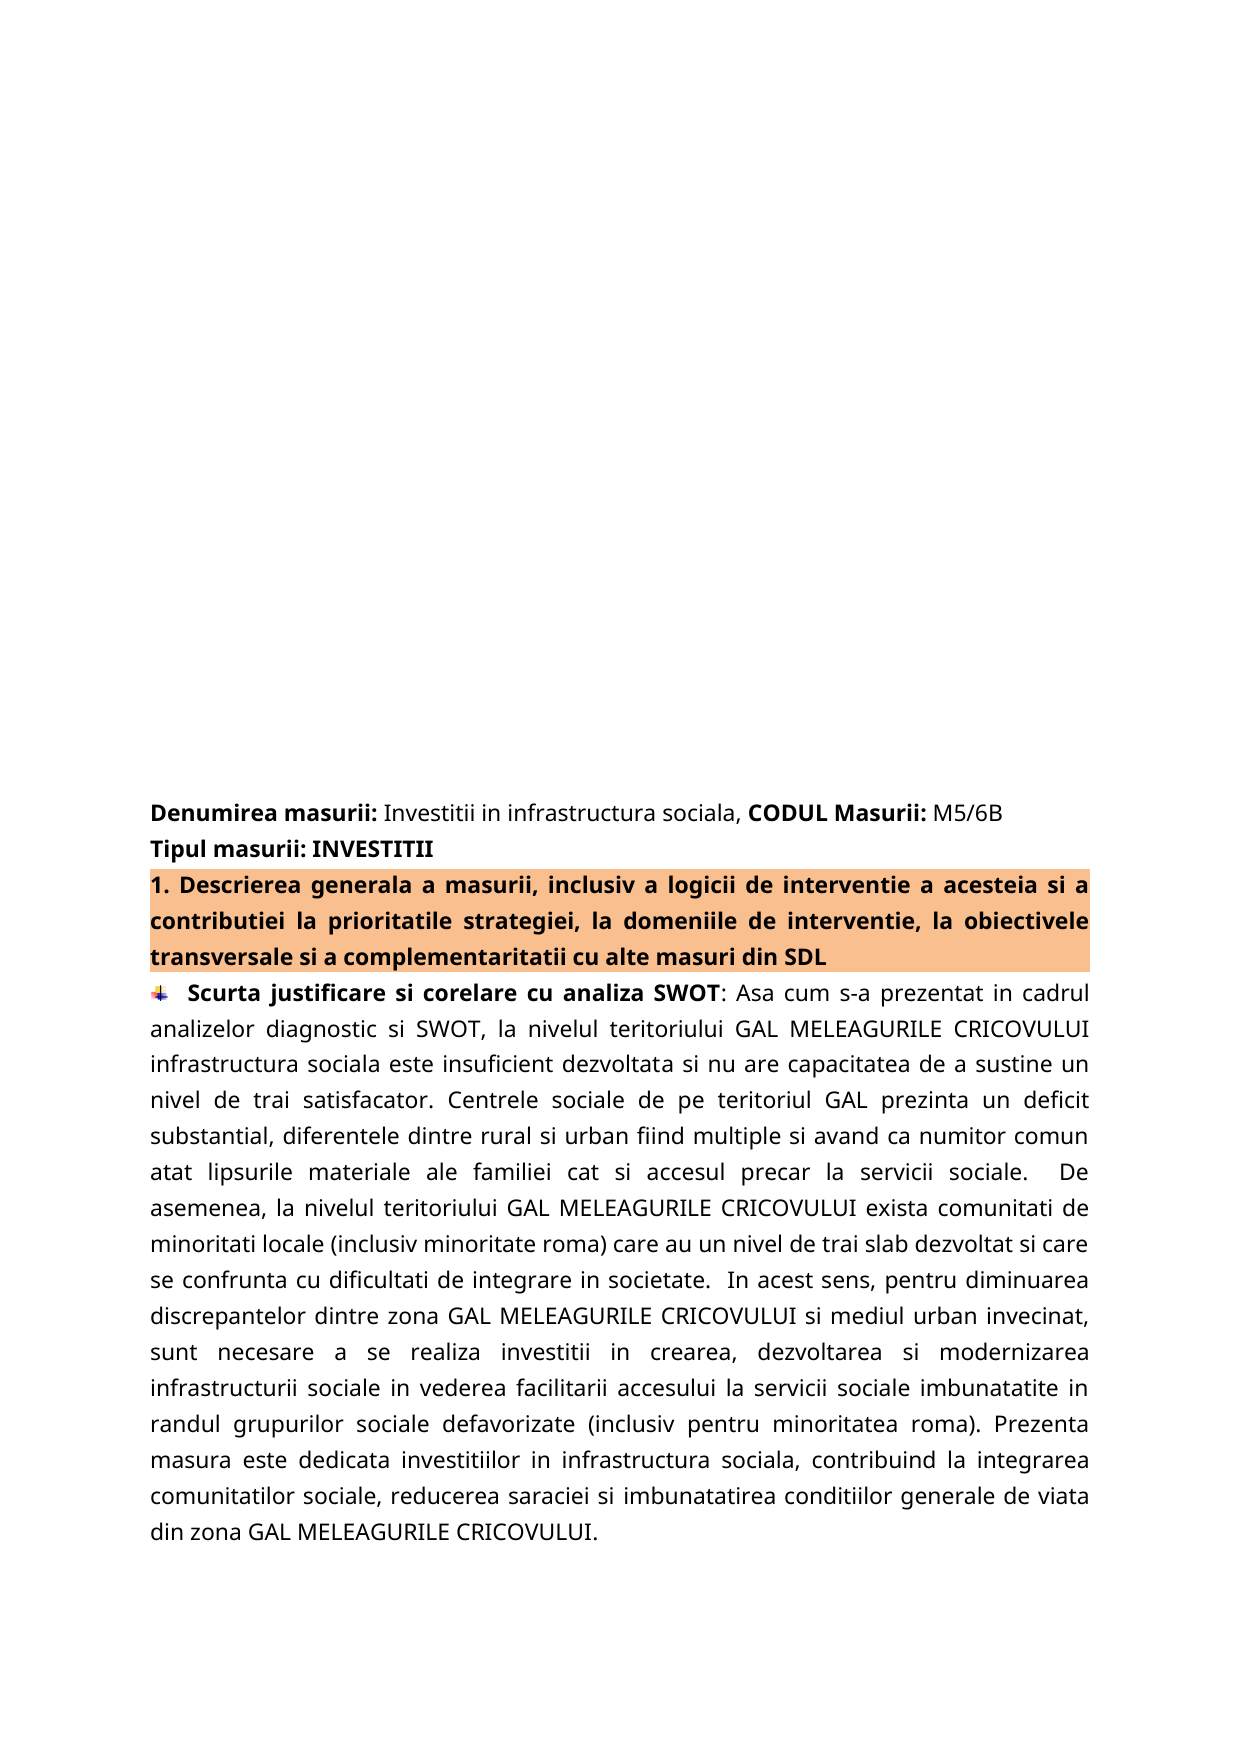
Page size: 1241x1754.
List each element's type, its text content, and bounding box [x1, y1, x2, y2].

text Denumirea masurii: Investitii in infrastructura sociala, CODUL Masurii: M5/6B [150, 797, 1090, 828]
text Tipul masurii: INVESTITII [150, 833, 1090, 864]
list Scurta justificare si corelare cu analiza SWOT: Asa cum s-a prezentat in cadrul analizelor diagnostic si SWOT, la nivelul teritoriului GAL MELEAGURILE CRICOVULUI infrastructura sociala este insuficient dezvoltata si nu are capacitatea de a sustine un nivel de trai satisfacator. Centrele sociale de pe teritoriul GAL prezinta un deficit substantial, diferentele dintre rural si urban fiind multiple si avand ca numitor comun atat lipsurile materiale ale familiei cat si accesul precar la servicii sociale. De asemenea, la nivelul teritoriului GAL MELEAGURILE CRICOVULUI exista comunitati de minoritati locale (inclusiv minoritate roma) care au un nivel de trai slab dezvoltat si care se confrunta cu dificultati de integrare in societate. In acest sens, pentru diminuarea discrepantelor dintre zona GAL MELEAGURILE CRICOVULUI si mediul urban invecinat, sunt necesare a se realiza investitii in crearea, dezvoltarea si modernizarea infrastructurii sociale in vederea facilitarii accesului la servicii sociale imbunatatite in randul grupurilor sociale defavorizate (inclusiv pentru minoritatea roma). Prezenta masura este dedicata investitiilor in infrastructura sociala, contribuind la integrarea comunitatilor sociale, reducerea saraciei si imbunatatirea conditiilor generale de viata din zona GAL MELEAGURILE CRICOVULUI. [150, 977, 1090, 1547]
text 1. Descrierea generala a masurii, inclusiv a logicii de interventie a acesteia si a contributiei la prioritatile strategiei, la domeniile de interventie, la obiectivele transversale si a complementaritatii cu alte masuri din SDL [150, 869, 1090, 972]
picture [151, 984, 168, 1001]
